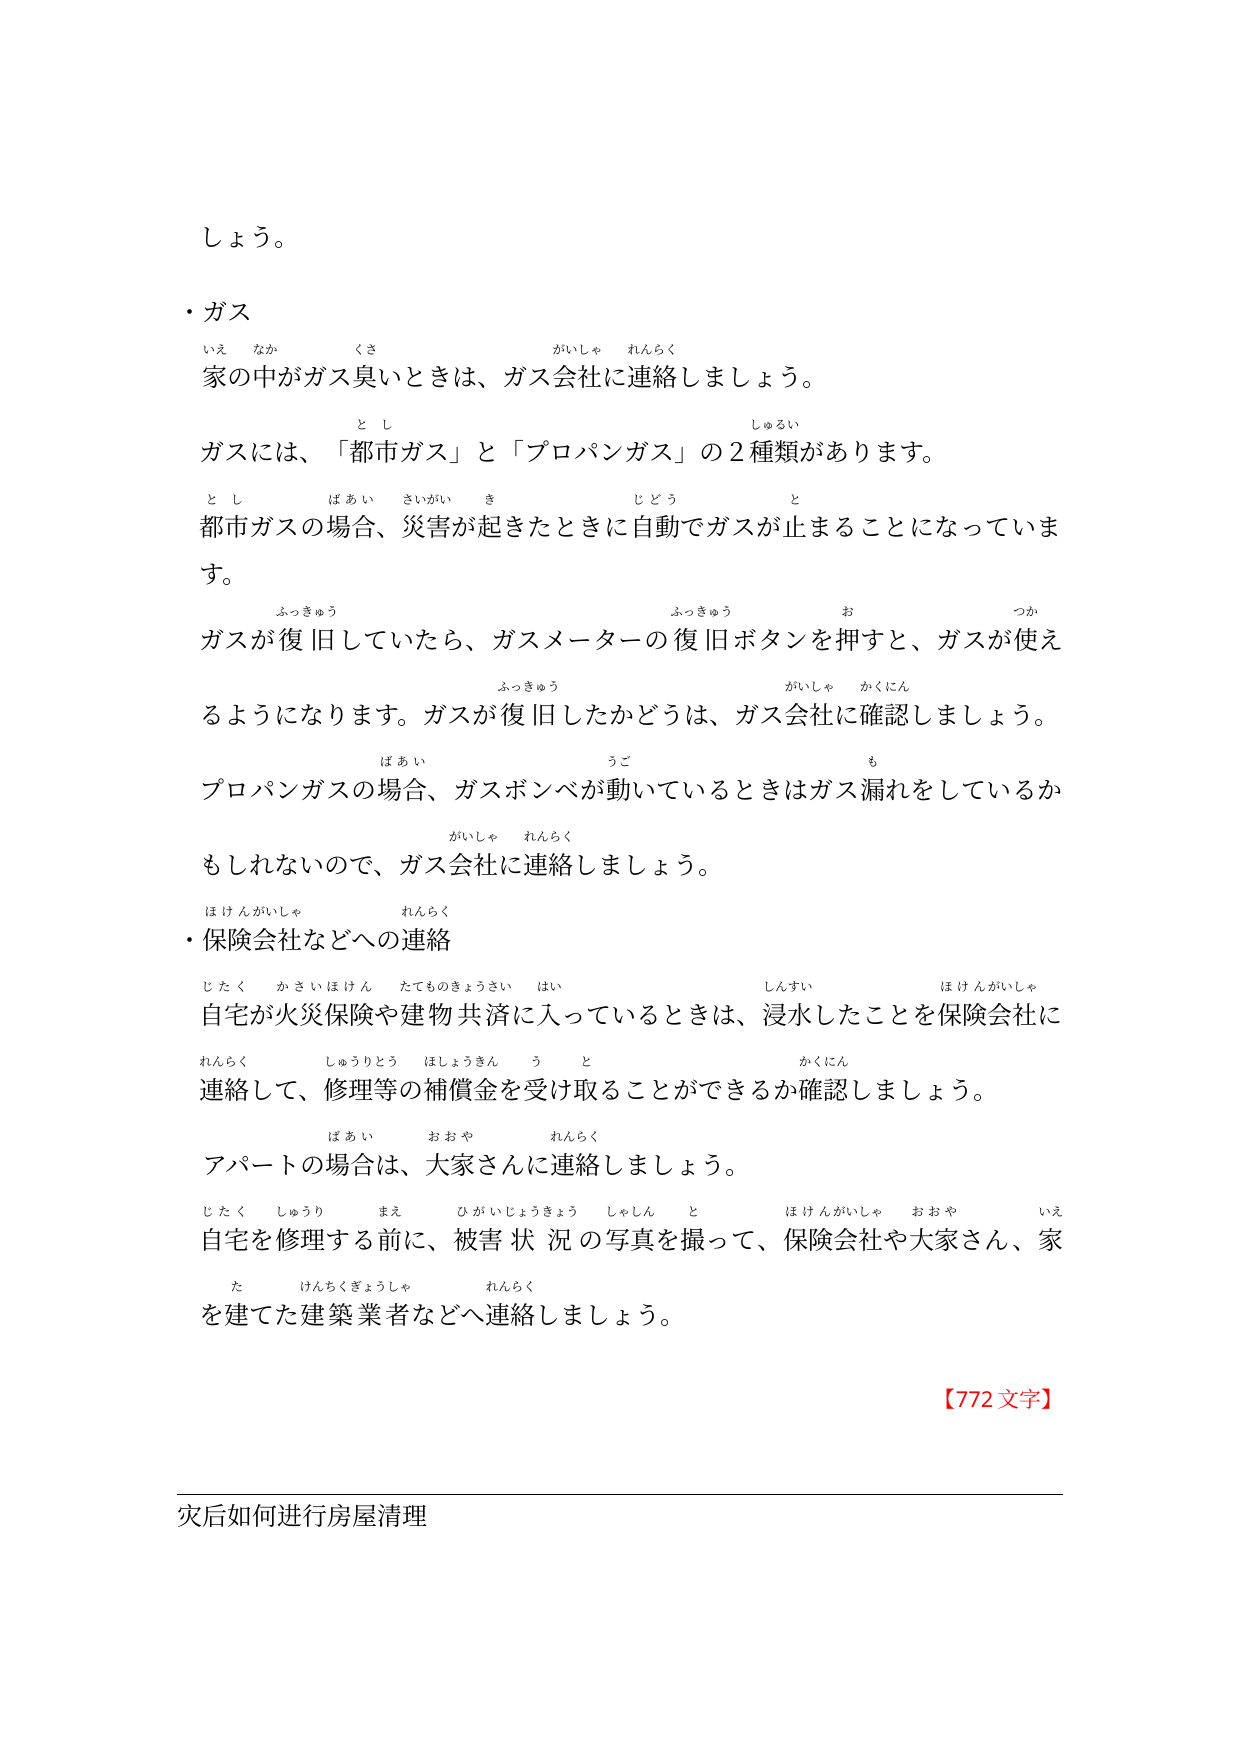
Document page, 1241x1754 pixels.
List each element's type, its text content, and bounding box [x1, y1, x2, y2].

text をするに、のをって、やさん、をてたなどへしましょう。 [199, 1192, 1063, 1342]
text がやにっているときは、したことをにして、のをけることができるかしましょう。 [199, 967, 1063, 1117]
text 【772文字】 [177, 1379, 1063, 1417]
text ・などへの [177, 892, 1063, 967]
text アパートのは、さんにしましょう。 [177, 1117, 1063, 1192]
text ガスがしていたら、ガスメーターのボタンをすと、ガスがえるようになります。ガスがしたかどうは、ガスにしましょう。 [199, 592, 1063, 742]
text 灾后如何进行房屋清理 [177, 1495, 1063, 1533]
text ガスには、「ガス」と「プロパンガス」の２があります。 [199, 404, 1063, 479]
text ・ガス [177, 292, 1063, 329]
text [199, 217, 1063, 254]
text プロパンガスの、ガスボンベがいているときはガスれをしているかもしれないので、ガスにしましょう。 [199, 742, 1063, 892]
text ガスの、がきたときにでガスがまることになっています。 [199, 479, 1063, 592]
text のがガスいときは、ガスにしましょう。 [177, 329, 1063, 404]
